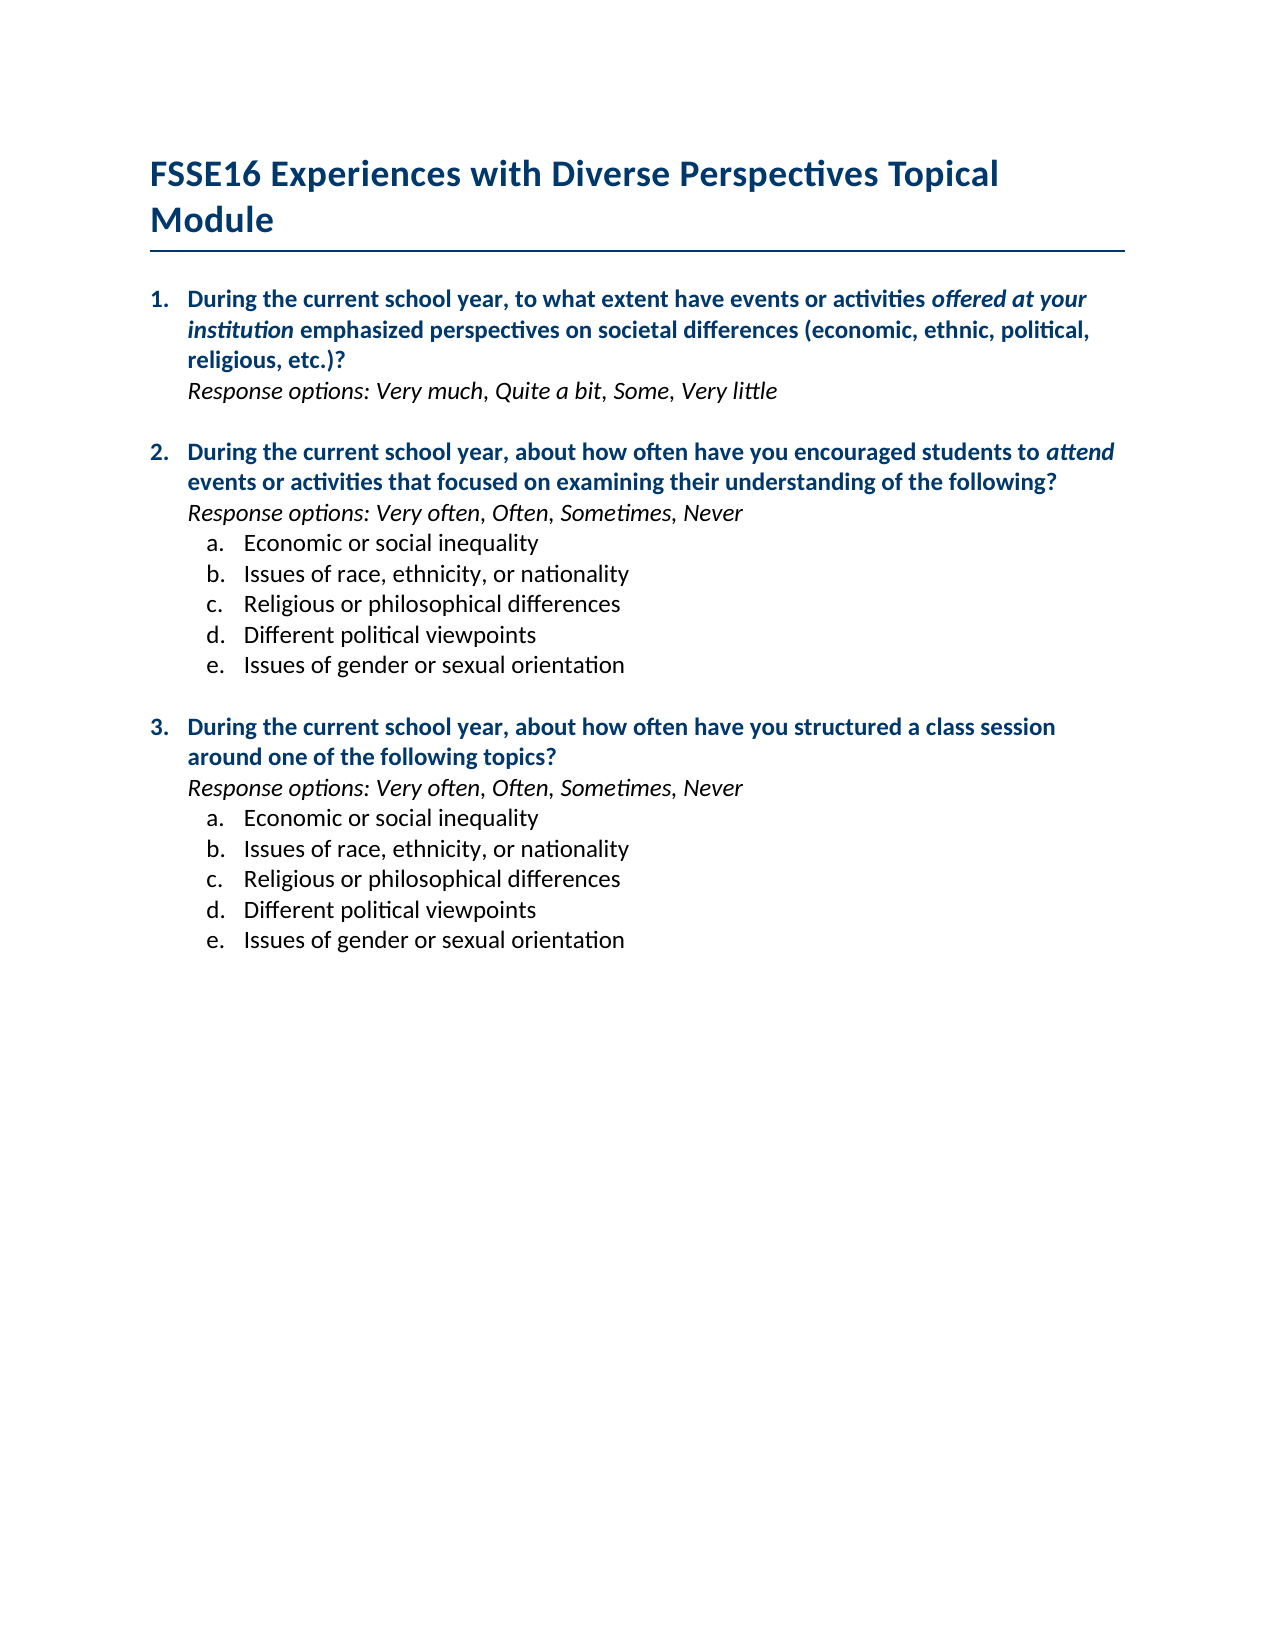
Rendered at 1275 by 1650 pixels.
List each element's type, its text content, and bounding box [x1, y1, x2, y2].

list During the current school year, about how often have you structured a class session around one of the following topics? [150, 711, 1125, 772]
list Different political viewpoints [206, 894, 1125, 924]
text Response options: Very much, Quite a bit, Some, Very little [187, 375, 1125, 405]
list Religious or philosophical differences [206, 588, 1125, 619]
list Issues of gender or sexual orientation [206, 924, 1125, 955]
title FSSE16 Experiences with Diverse Perspectives Topical Module [150, 150, 1125, 250]
list During the current school year, to what extent have events or activities offered at your institution emphasized perspectives on societal differences (economic, ethnic, political, religious, etc.)? [150, 283, 1125, 375]
list Economic or social inequality [206, 527, 1125, 558]
list Religious or philosophical differences [206, 863, 1125, 894]
list Economic or social inequality [206, 802, 1125, 833]
text Response options: Very often, Often, Sometimes, Never [187, 497, 1125, 527]
text Response options: Very often, Often, Sometimes, Never [187, 772, 1125, 802]
list Issues of gender or sexual orientation [206, 649, 1125, 680]
list Issues of race, ethnicity, or nationality [206, 833, 1125, 863]
list During the current school year, about how often have you encouraged students to attend events or activities that focused on examining their understanding of the following? [150, 436, 1125, 497]
list Different political viewpoints [206, 619, 1125, 649]
list Issues of race, ethnicity, or nationality [206, 558, 1125, 588]
